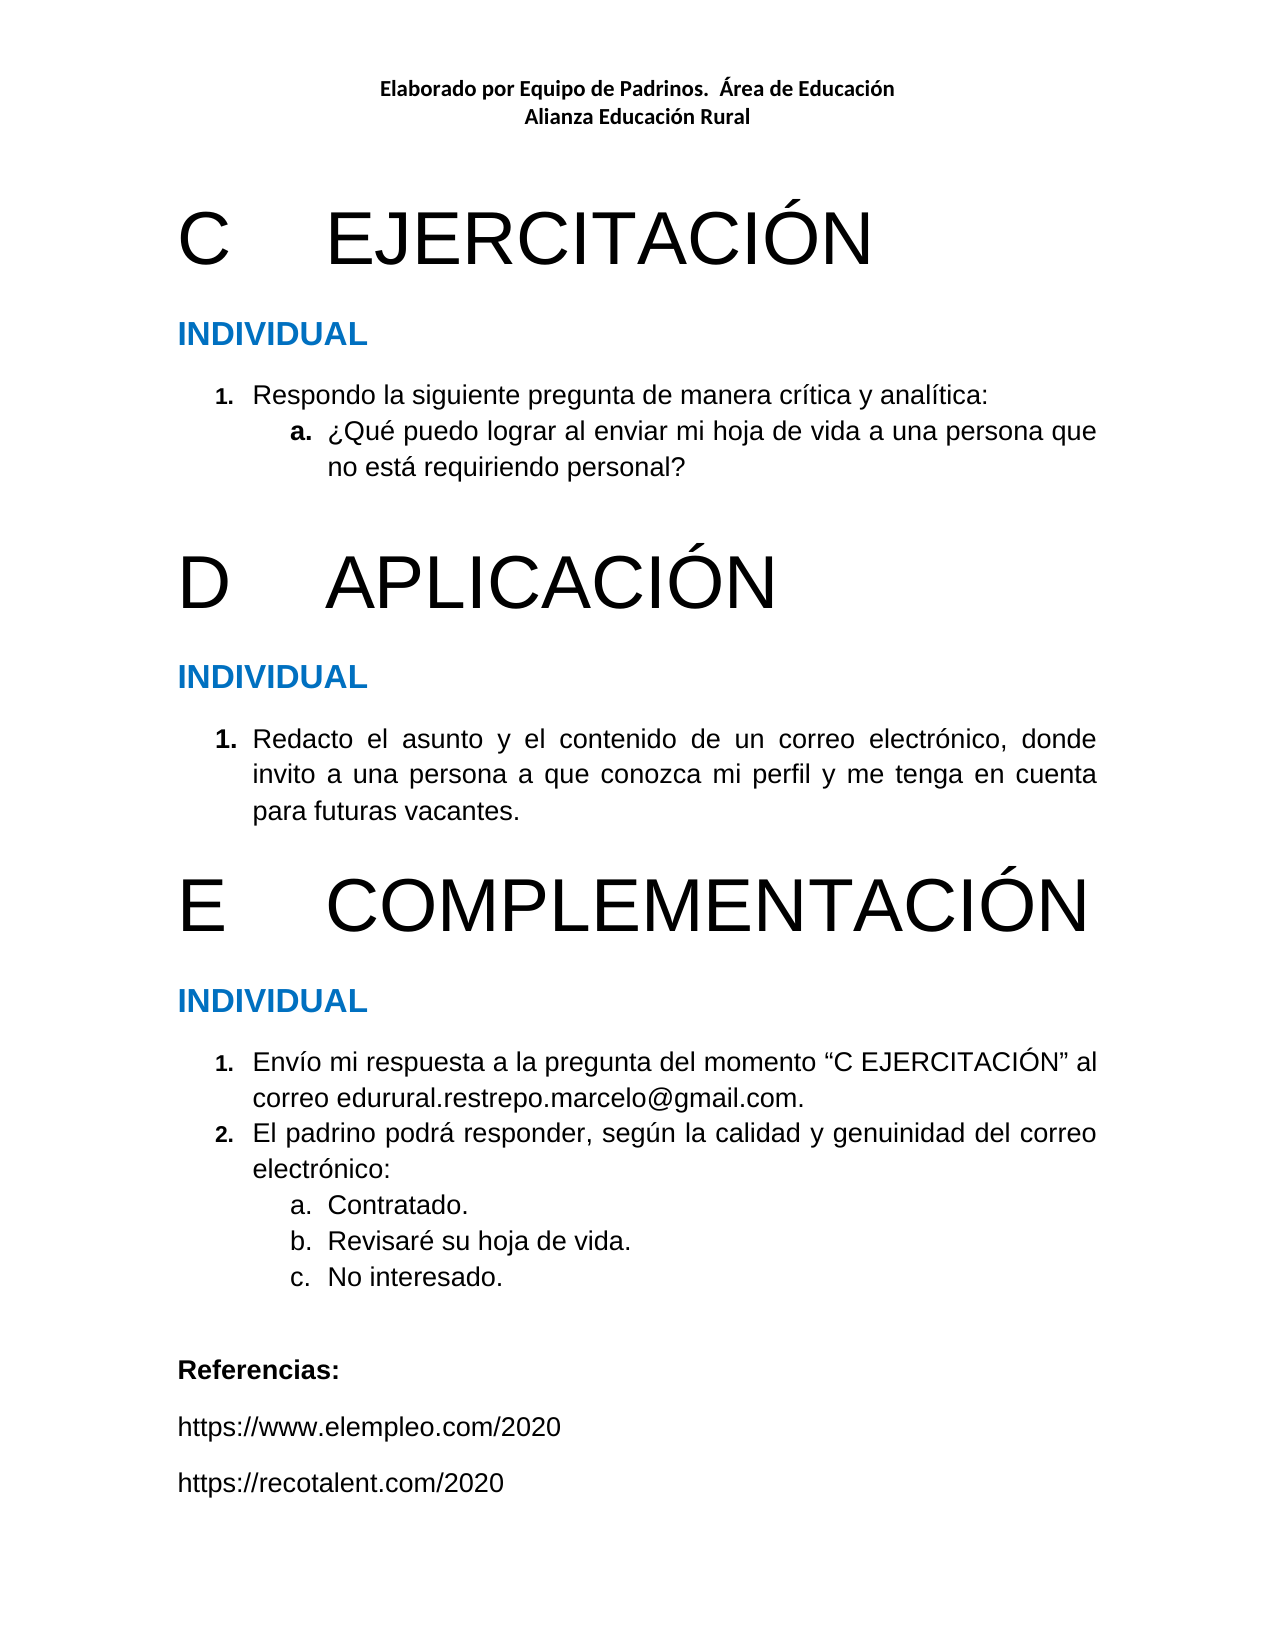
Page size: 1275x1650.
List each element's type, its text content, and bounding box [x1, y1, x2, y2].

text Referencias: [177, 1354, 1098, 1385]
list No interesado. [290, 1261, 1098, 1292]
list Redacto el asunto y el contenido de un correo electrónico, donde invito a una persona a que conozca mi perfil y me tenga en cuenta para futuras vacantes. [215, 723, 1098, 826]
list El padrino podrá responder, según la calidad y genuinidad del correo electrónico: [215, 1117, 1098, 1185]
text E COMPLEMENTACIÓN [177, 861, 1098, 947]
list Respondo la siguiente pregunta de manera crítica y analítica: [215, 379, 1098, 410]
text https://www.elempleo.com/2020 [177, 1411, 1098, 1442]
text C EJERCITACIÓN [177, 194, 1098, 280]
text https://recotalent.com/2020 [177, 1467, 1098, 1499]
list Revisaré su hoja de vida. [290, 1225, 1098, 1257]
text D APLICACIÓN [177, 538, 1098, 624]
text INDIVIDUAL [177, 314, 1098, 352]
list Envío mi respuesta a la pregunta del momento “C EJERCITACIÓN” al correo edurural.restrepo.marcelo@gmail.com. [215, 1046, 1098, 1113]
text INDIVIDUAL [177, 658, 1098, 696]
list Contratado. [290, 1189, 1098, 1221]
text INDIVIDUAL [177, 981, 1098, 1019]
list ¿Qué puedo lograr al enviar mi hoja de vida a una persona que no está requiriendo personal? [290, 415, 1098, 482]
